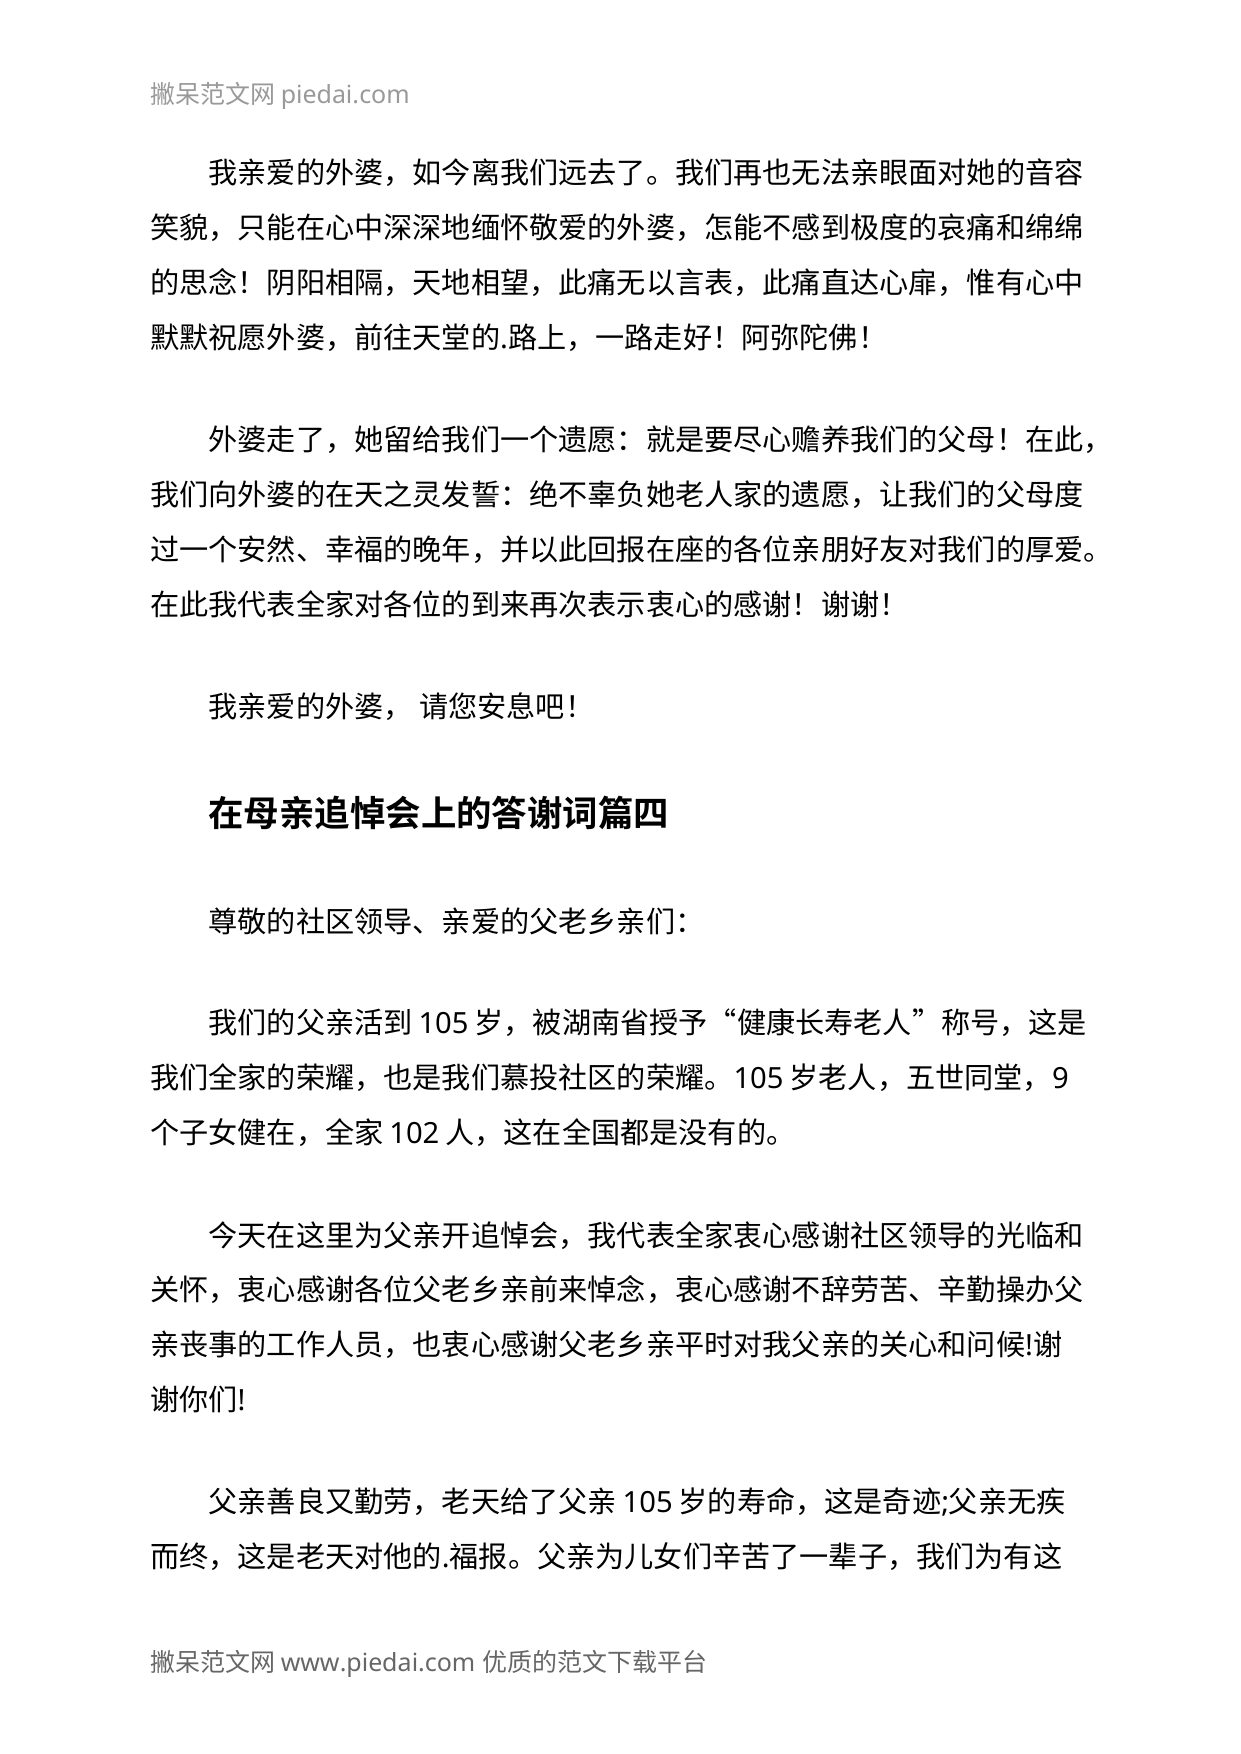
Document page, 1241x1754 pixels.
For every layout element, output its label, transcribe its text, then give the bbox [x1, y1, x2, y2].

text 我亲爱的外婆，如今离我们远去了。我们再也无法亲眼面对她的音容笑貌，只能在心中深深地缅怀敬爱的外婆，怎能不感到极度的哀痛和绵绵的思念！阴阳相隔，天地相望，此痛无以言表，此痛直达心扉，惟有心中默默祝愿外婆，前往天堂的.路上，一路走好！阿弥陀佛！ [150, 150, 1090, 357]
text 今天在这里为父亲开追悼会，我代表全家衷心感谢社区领导的光临和关怀，衷心感谢各位父老乡亲前来悼念，衷心感谢不辞劳苦、辛勤操办父亲丧事的工作人员，也衷心感谢父老乡亲平时对我父亲的关心和问候!谢谢你们! [150, 1212, 1090, 1419]
text 我亲爱的外婆， 请您安息吧！ [150, 683, 1090, 725]
text 我们的父亲活到105岁，被湖南省授予“健康长寿老人”称号，这是我们全家的荣耀，也是我们慕投社区的荣耀。105岁老人，五世同堂，9个子女健在，全家102人，这在全国都是没有的。 [150, 1000, 1090, 1152]
text 在母亲追悼会上的答谢词篇四 [150, 785, 1090, 836]
text 外婆走了，她留给我们一个遗愿：就是要尽心赡养我们的父母！在此，我们向外婆的在天之灵发誓：绝不辜负她老人家的遗愿，让我们的父母度过一个安然、幸福的晚年，并以此回报在座的各位亲朋好友对我们的厚爱。在此我代表全家对各位的到来再次表示衷心的感谢！谢谢！ [150, 417, 1090, 624]
text 尊敬的社区领导、亲爱的父老乡亲们： [150, 898, 1090, 941]
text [150, 1479, 1090, 1576]
